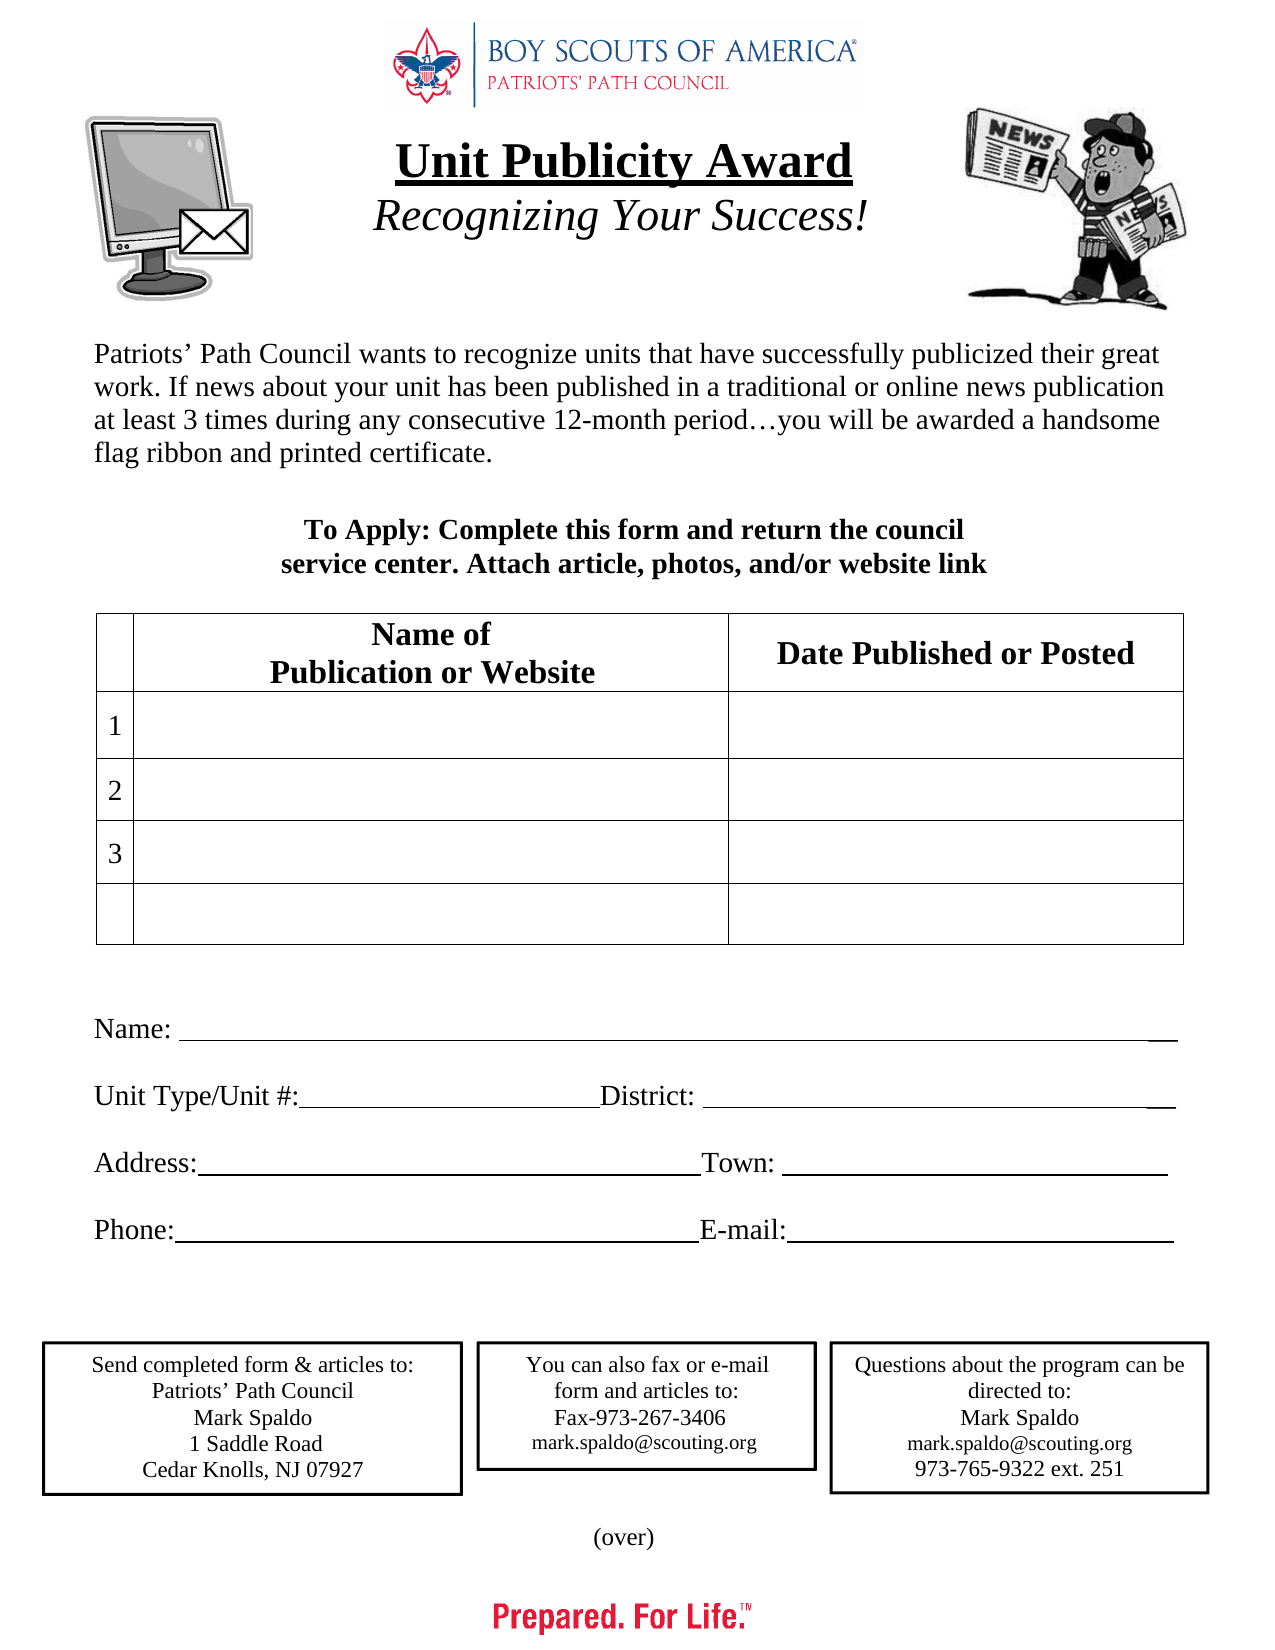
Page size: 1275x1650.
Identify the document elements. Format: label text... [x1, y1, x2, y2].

text Unit Type/Unit #: District: __ [94, 1078, 1221, 1111]
text Address: Town: __ [94, 1145, 1221, 1178]
text Unit Publicity Award [253, 131, 958, 189]
table_cell [134, 759, 728, 820]
text Recognizing Your Success! [253, 189, 958, 241]
table_cell [729, 692, 1183, 757]
text To Apply: Complete this form and return the council service center. Attach article, photos, and/or website link [271, 512, 997, 579]
text Patriots’ Path Council wants to recognize units that have successfully publicized their great work. If news about your unit has been published in a traditional or online news publication at least 3 times during any consecutive 12-month period…you will be awarded a handsome flag ribbon and printed certificate. [94, 337, 1184, 469]
picture [83, 115, 253, 302]
text Phone: E-mail: __ [94, 1212, 1221, 1246]
table_cell [97, 884, 133, 943]
table_cell [729, 884, 1183, 943]
picture [958, 98, 1194, 319]
table_header [97, 614, 133, 691]
table_header Date Published or Posted [729, 614, 1183, 691]
table_cell [134, 821, 728, 882]
text Name: __ [94, 1011, 1221, 1044]
picture [382, 19, 865, 111]
table_cell 3 [97, 821, 133, 882]
table_cell [729, 759, 1183, 820]
table_cell [134, 884, 728, 943]
text (over) [145, 1522, 1102, 1551]
table_cell 1 [97, 692, 133, 757]
table_cell [134, 692, 728, 757]
picture [493, 1603, 752, 1635]
table_cell [729, 821, 1183, 882]
table_cell 2 [97, 759, 133, 820]
table_header Name of Publication or Website [134, 614, 728, 691]
